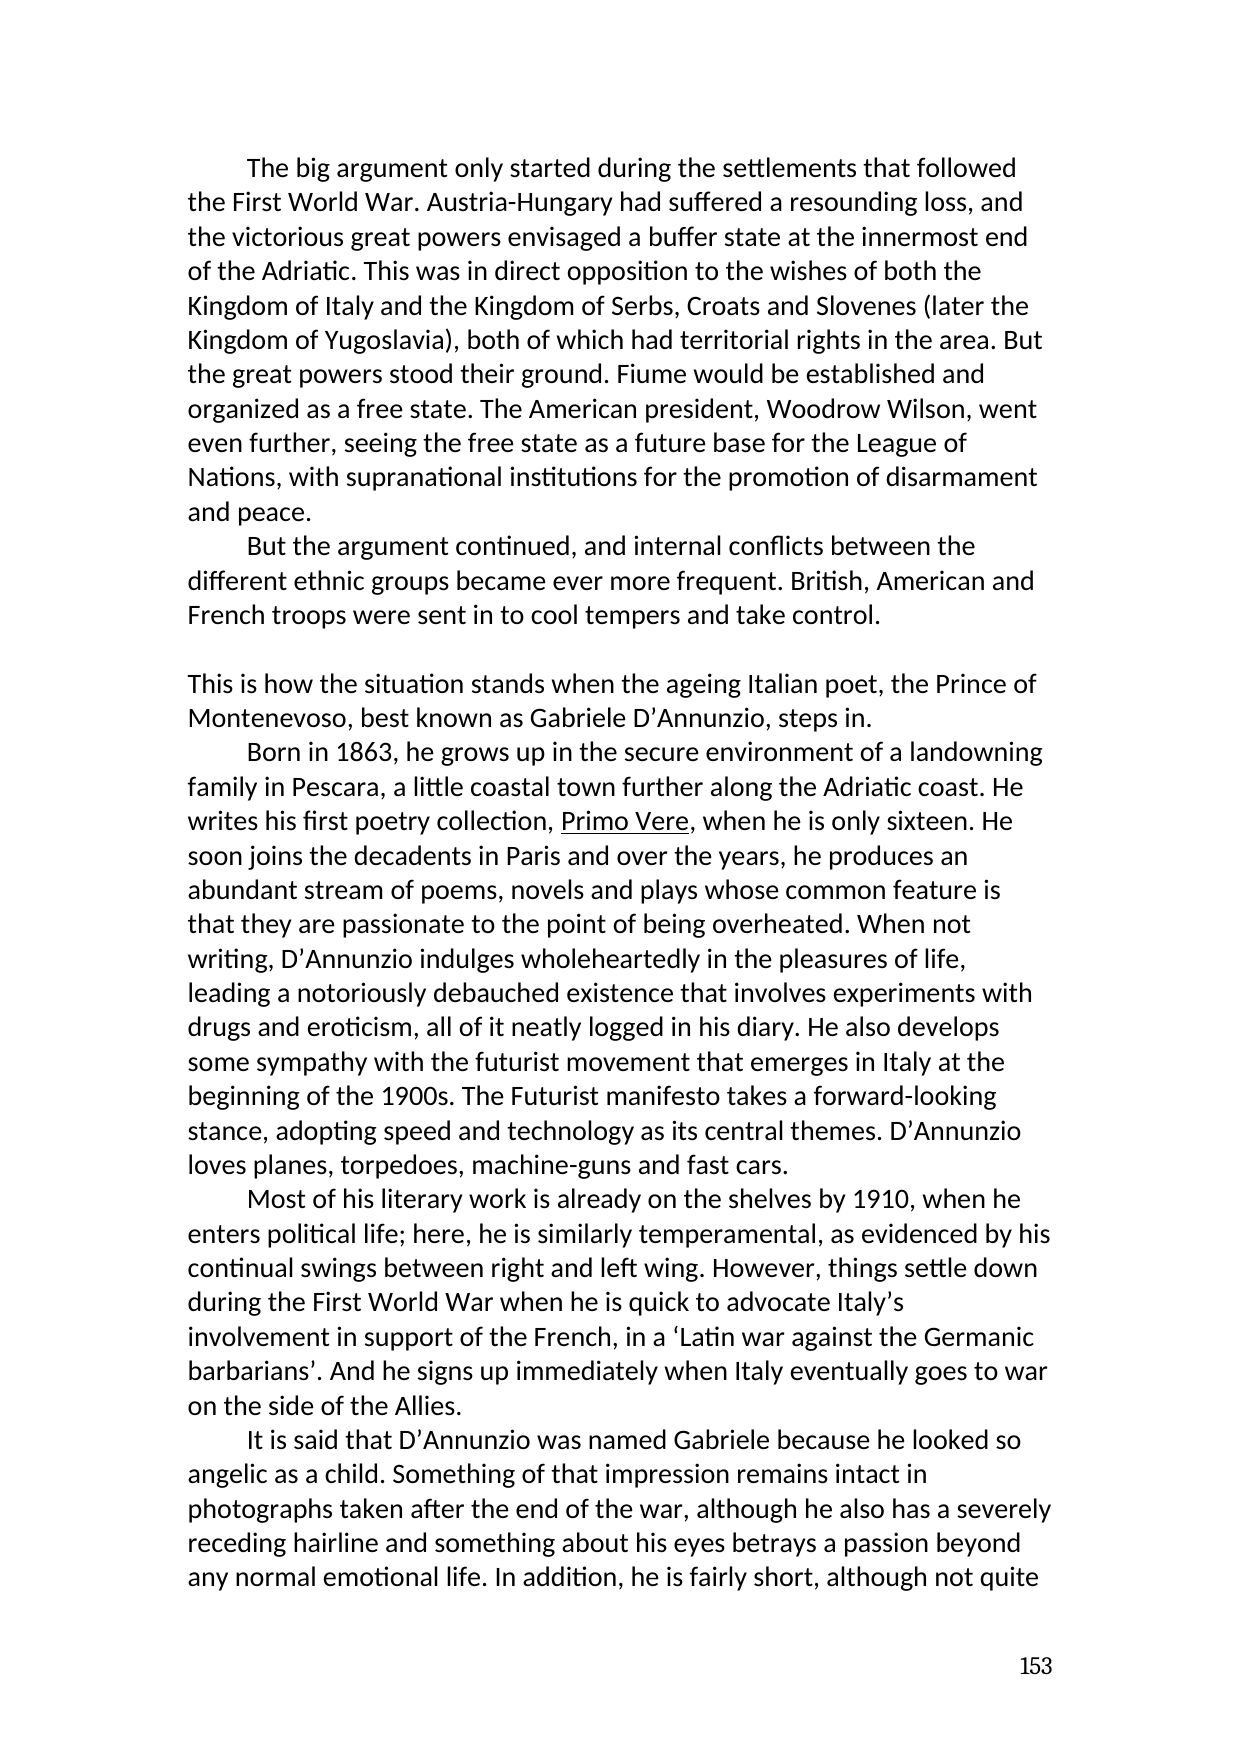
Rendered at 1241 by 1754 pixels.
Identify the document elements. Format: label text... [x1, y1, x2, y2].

text This is how the situation stands when the ageing Italian poet, the Prince of Montenevoso, best known as Gabriele D’Annunzio, steps in. [187, 666, 1053, 734]
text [187, 1422, 1053, 1594]
text Most of his literary work is already on the shelves by 1910, when he enters political life; here, he is similarly temperamental, as evidenced by his continual swings between right and left wing. However, things settle down during the First World War when he is quick to advocate Italy’s involvement in support of the French, in a ‘Latin war against the Germanic barbarians’. And he signs up immediately when Italy eventually goes to war on the side of the Allies. [187, 1181, 1053, 1422]
text The big argument only started during the settlements that followed the First World War. Austria-Hungary had suffered a resounding loss, and the victorious great powers envisaged a buffer state at the innermost end of the Adriatic. This was in direct opposition to the wishes of both the Kingdom of Italy and the Kingdom of Serbs, Croats and Slovenes (later the Kingdom of Yugoslavia), both of which had territorial rights in the area. But the great powers stood their ground. Fiume would be established and organized as a free state. The American president, Woodrow Wilson, went even further, seeing the free state as a future base for the League of Nations, with supranational institutions for the promotion of disarmament and peace. [187, 150, 1053, 528]
text Born in 1863, he grows up in the secure environment of a landowning family in Pescara, a little coastal town further along the Adriatic coast. He writes his first poetry collection, Primo Vere, when he is only sixteen. He soon joins the decadents in Paris and over the years, he produces an abundant stream of poems, novels and plays whose common feature is that they are passionate to the point of being overheated. When not writing, D’Annunzio indulges wholeheartedly in the pleasures of life, leading a notoriously debauched existence that involves experiments with drugs and eroticism, all of it neatly logged in his diary. He also develops some sympathy with the futurist movement that emerges in Italy at the beginning of the 1900s. The Futurist manifesto takes a forward-looking stance, adopting speed and technology as its central themes. D’Annunzio loves planes, torpedoes, machine-guns and fast cars. [187, 734, 1053, 1181]
text But the argument continued, and internal conflicts between the different ethnic groups became ever more frequent. British, American and French troops were sent in to cool tempers and take control. [187, 528, 1053, 631]
